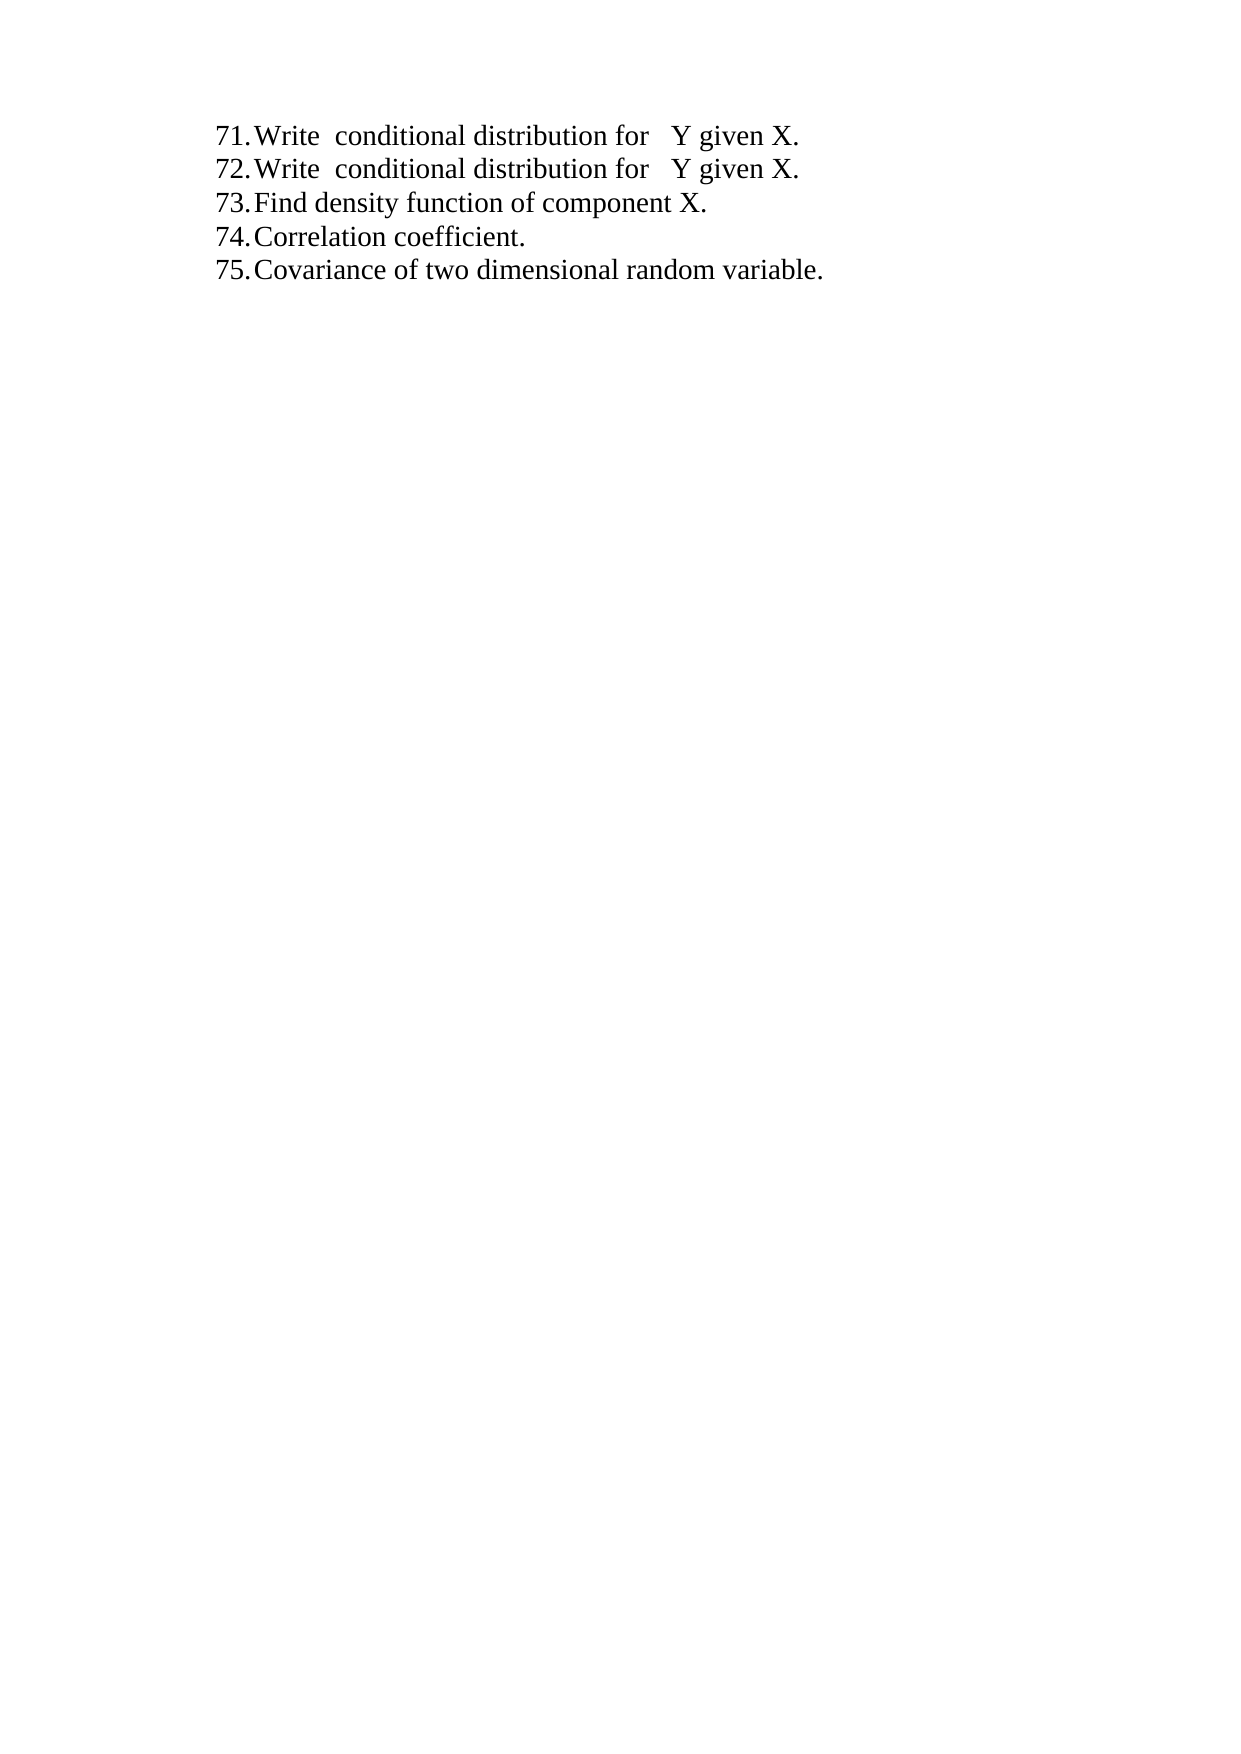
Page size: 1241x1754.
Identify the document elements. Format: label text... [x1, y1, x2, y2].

list Correlation coefficient. [215, 219, 1152, 252]
list Find density function of component X. [215, 185, 1152, 219]
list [215, 118, 1152, 152]
list Covariance of two dimensional random variable. [215, 252, 1152, 286]
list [215, 152, 1152, 185]
